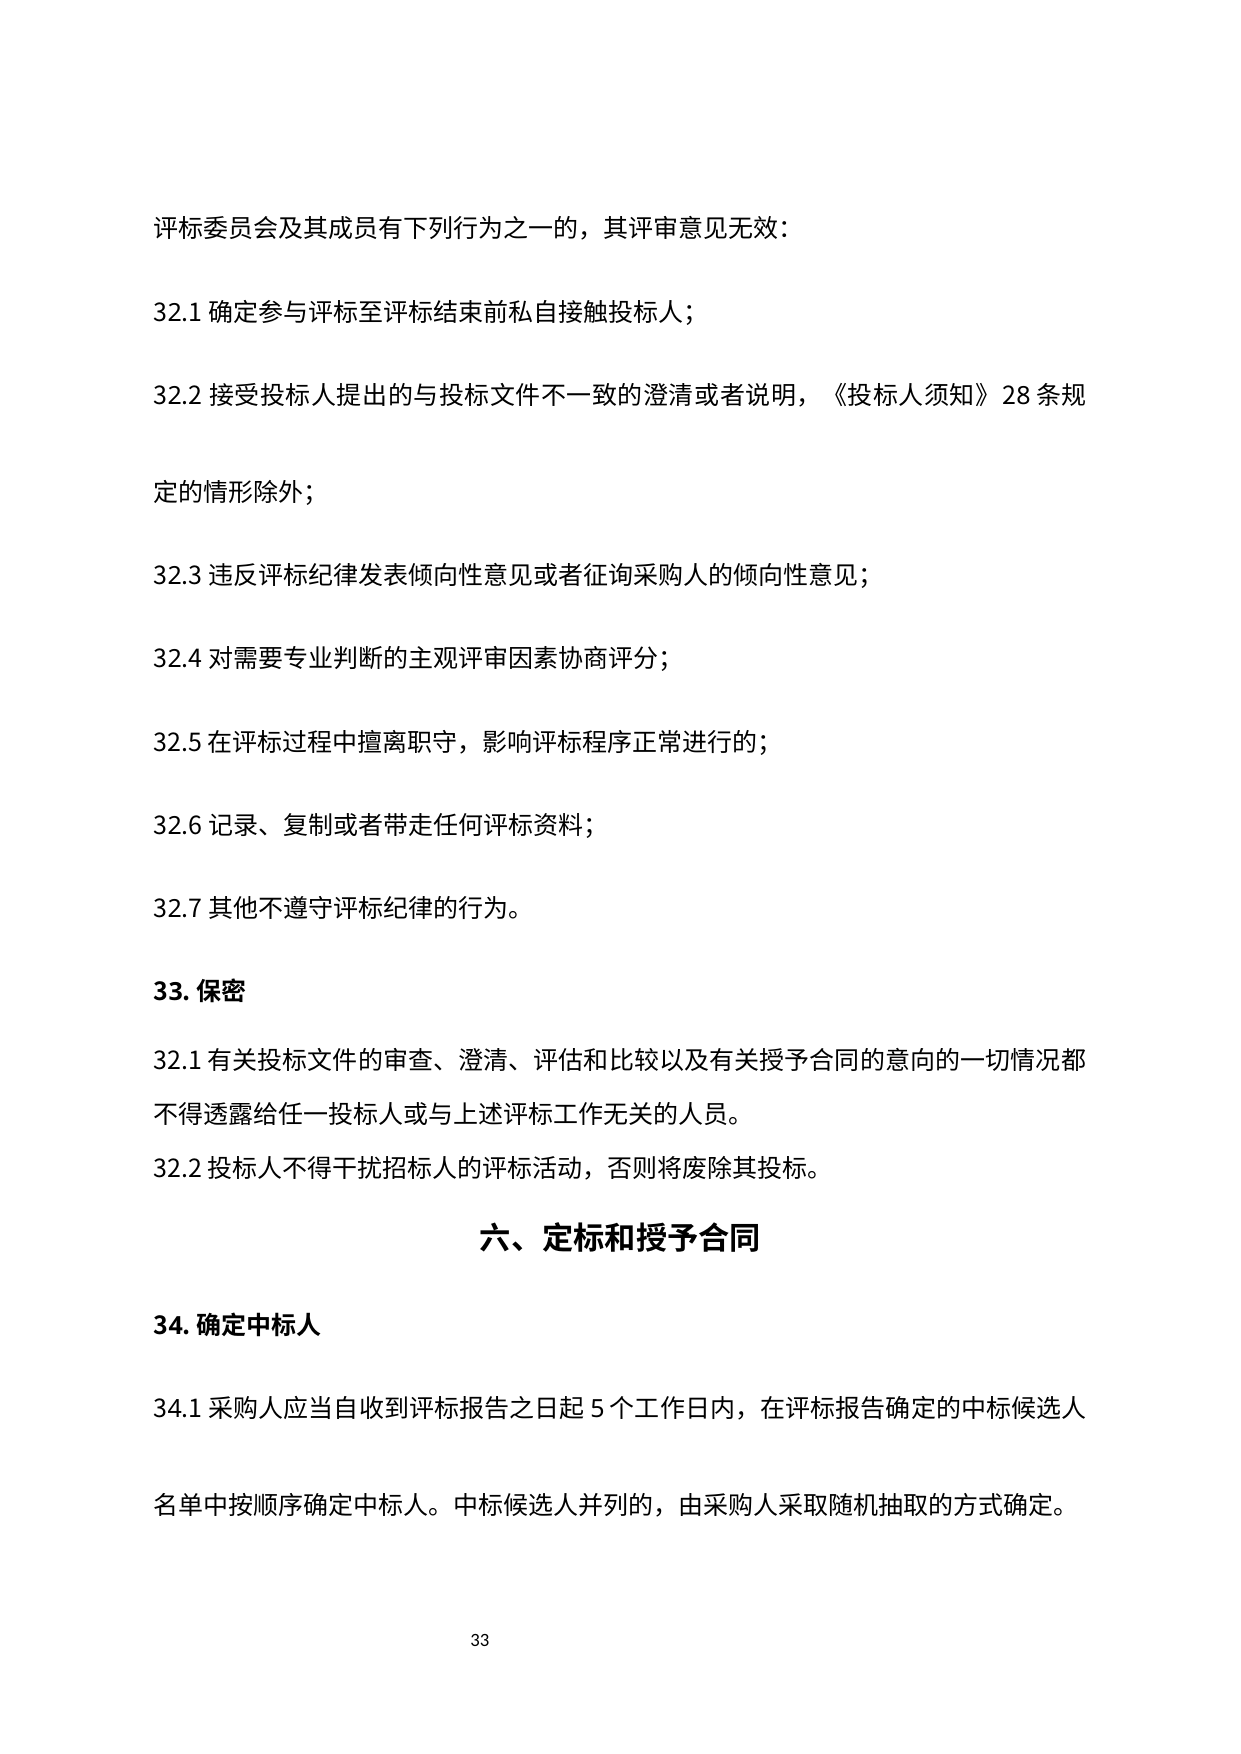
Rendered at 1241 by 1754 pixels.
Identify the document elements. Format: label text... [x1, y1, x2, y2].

text 32.2 接受投标人提出的与投标文件不一致的澄清或者说明，《投标人须知》28条规定的情形除外； [153, 361, 1087, 523]
text 32.4 对需要专业判断的主观评审因素协商评分； [153, 624, 1087, 689]
text 评标委员会及其成员有下列行为之一的，其评审意见无效： [153, 194, 1087, 259]
text 32.2投标人不得干扰招标人的评标活动，否则将废除其投标。 [153, 1149, 1087, 1185]
text 32.5 在评标过程中擅离职守，影响评标程序正常进行的； [153, 708, 1087, 773]
text 34.1 采购人应当自收到评标报告之日起5个工作日内，在评标报告确定的中标候选人名单中按顺序确定中标人。中标候选人并列的，由采购人采取随机抽取的方式确定。 [153, 1374, 1087, 1536]
text 33. 保密 [153, 957, 1087, 1022]
text 32.1 确定参与评标至评标结束前私自接触投标人； [153, 278, 1087, 343]
text 32.7 其他不遵守评标纪律的行为。 [153, 874, 1087, 939]
text 32.6 记录、复制或者带走任何评标资料； [153, 791, 1087, 856]
text 34. 确定中标人 [153, 1291, 1087, 1356]
text 六、定标和授予合同 [153, 1203, 1087, 1268]
text 32.1有关投标文件的审查、澄清、评估和比较以及有关授予合同的意向的一切情况都不得透露给任一投标人或与上述评标工作无关的人员。 [153, 1040, 1087, 1131]
text 32.3 违反评标纪律发表倾向性意见或者征询采购人的倾向性意见； [153, 541, 1087, 606]
